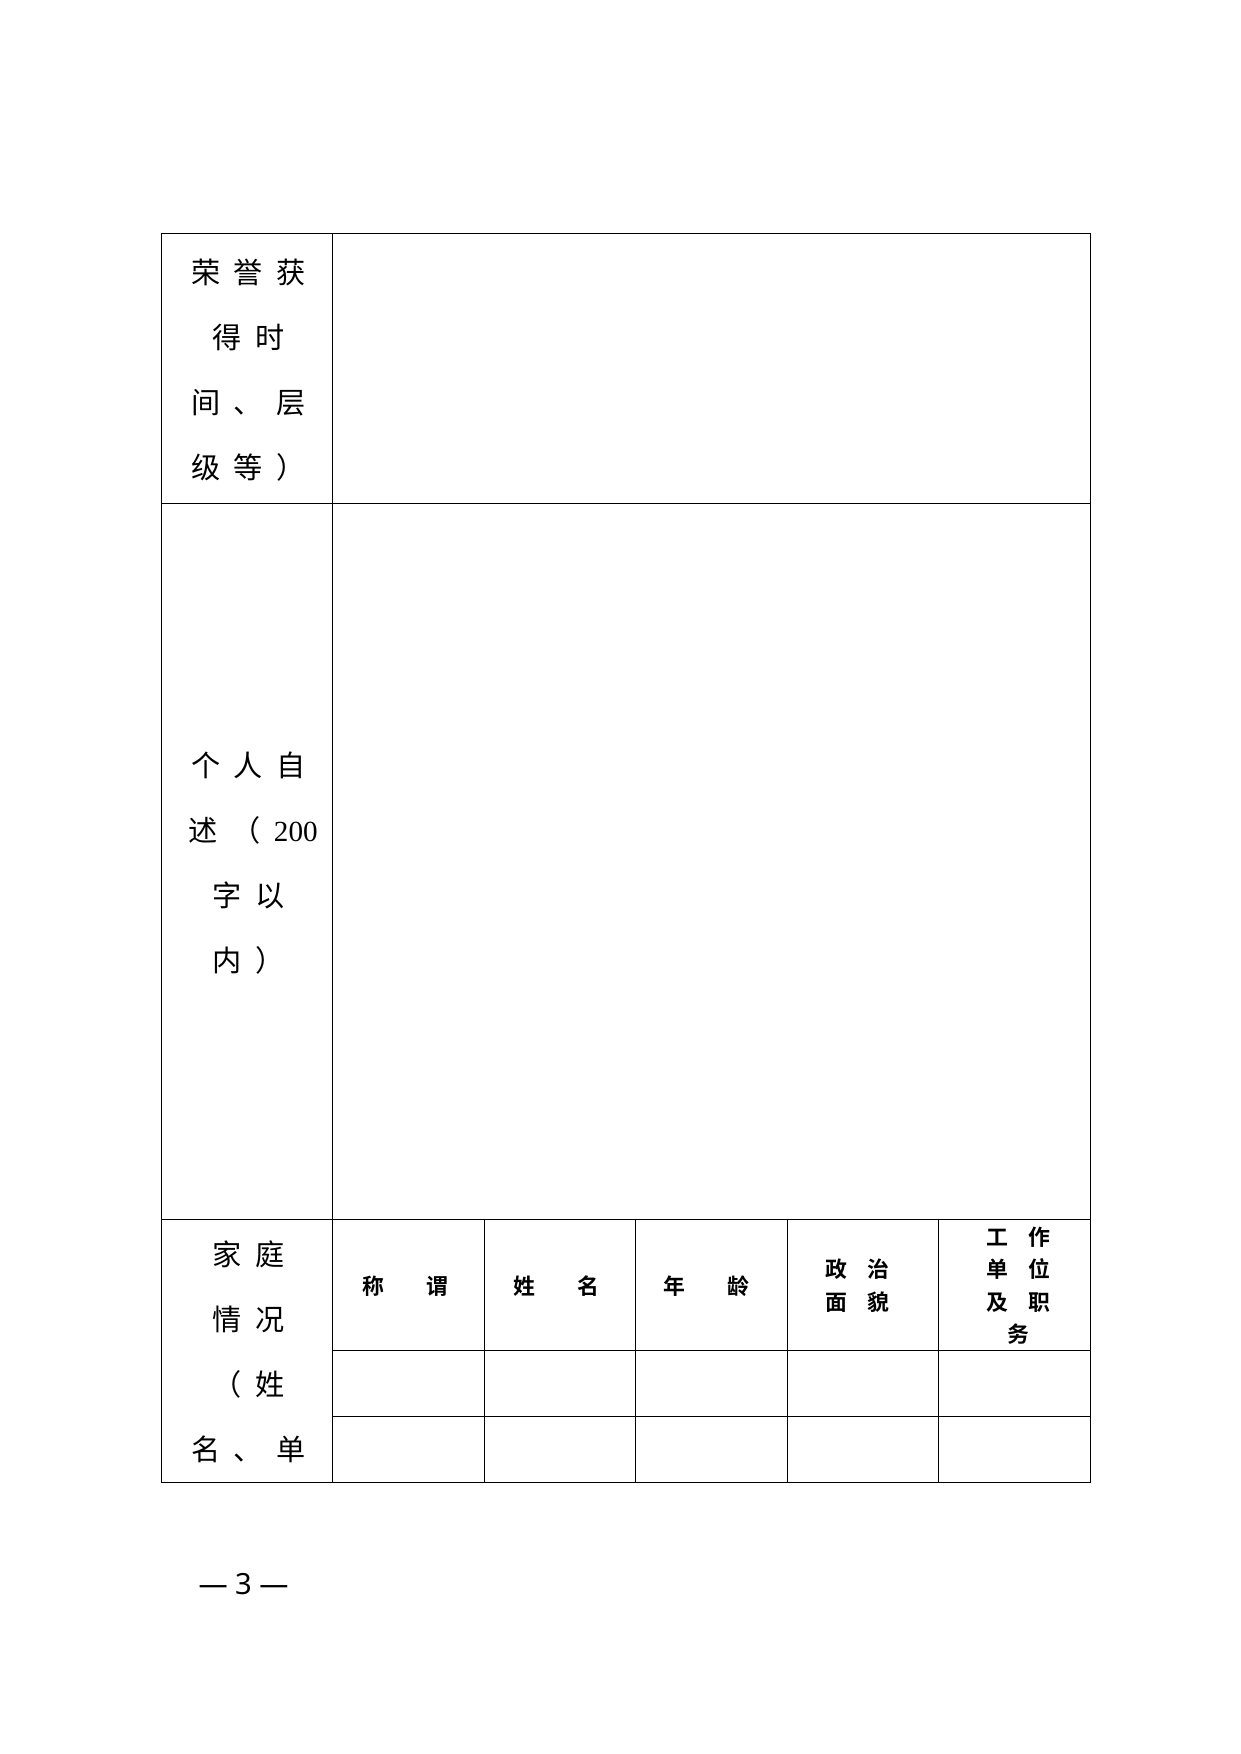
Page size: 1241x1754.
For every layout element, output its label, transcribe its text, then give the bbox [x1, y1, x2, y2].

table_cell [788, 1417, 938, 1482]
table_cell [788, 1351, 938, 1416]
table_cell [485, 1417, 635, 1482]
table_cell [939, 1351, 1090, 1416]
table_cell 家庭 情况（姓名、单位） [162, 1220, 332, 1482]
table_cell [939, 1417, 1090, 1482]
table_cell 称 谓 [333, 1220, 484, 1349]
table_cell [333, 1351, 484, 1416]
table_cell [162, 234, 332, 502]
table_cell [333, 1417, 484, 1482]
table_cell [485, 1351, 635, 1416]
table_cell [333, 504, 1090, 1218]
table_cell 个人自述（200字以内） [162, 504, 332, 1218]
table_cell [333, 234, 1090, 502]
table_cell [636, 1417, 787, 1482]
table_cell 姓 名 [485, 1220, 635, 1349]
table_cell 工作单位及职务 [939, 1220, 1090, 1349]
table_cell [636, 1351, 787, 1416]
table_cell 年 龄 [636, 1220, 787, 1349]
table_cell 政治面貌 [788, 1220, 938, 1349]
